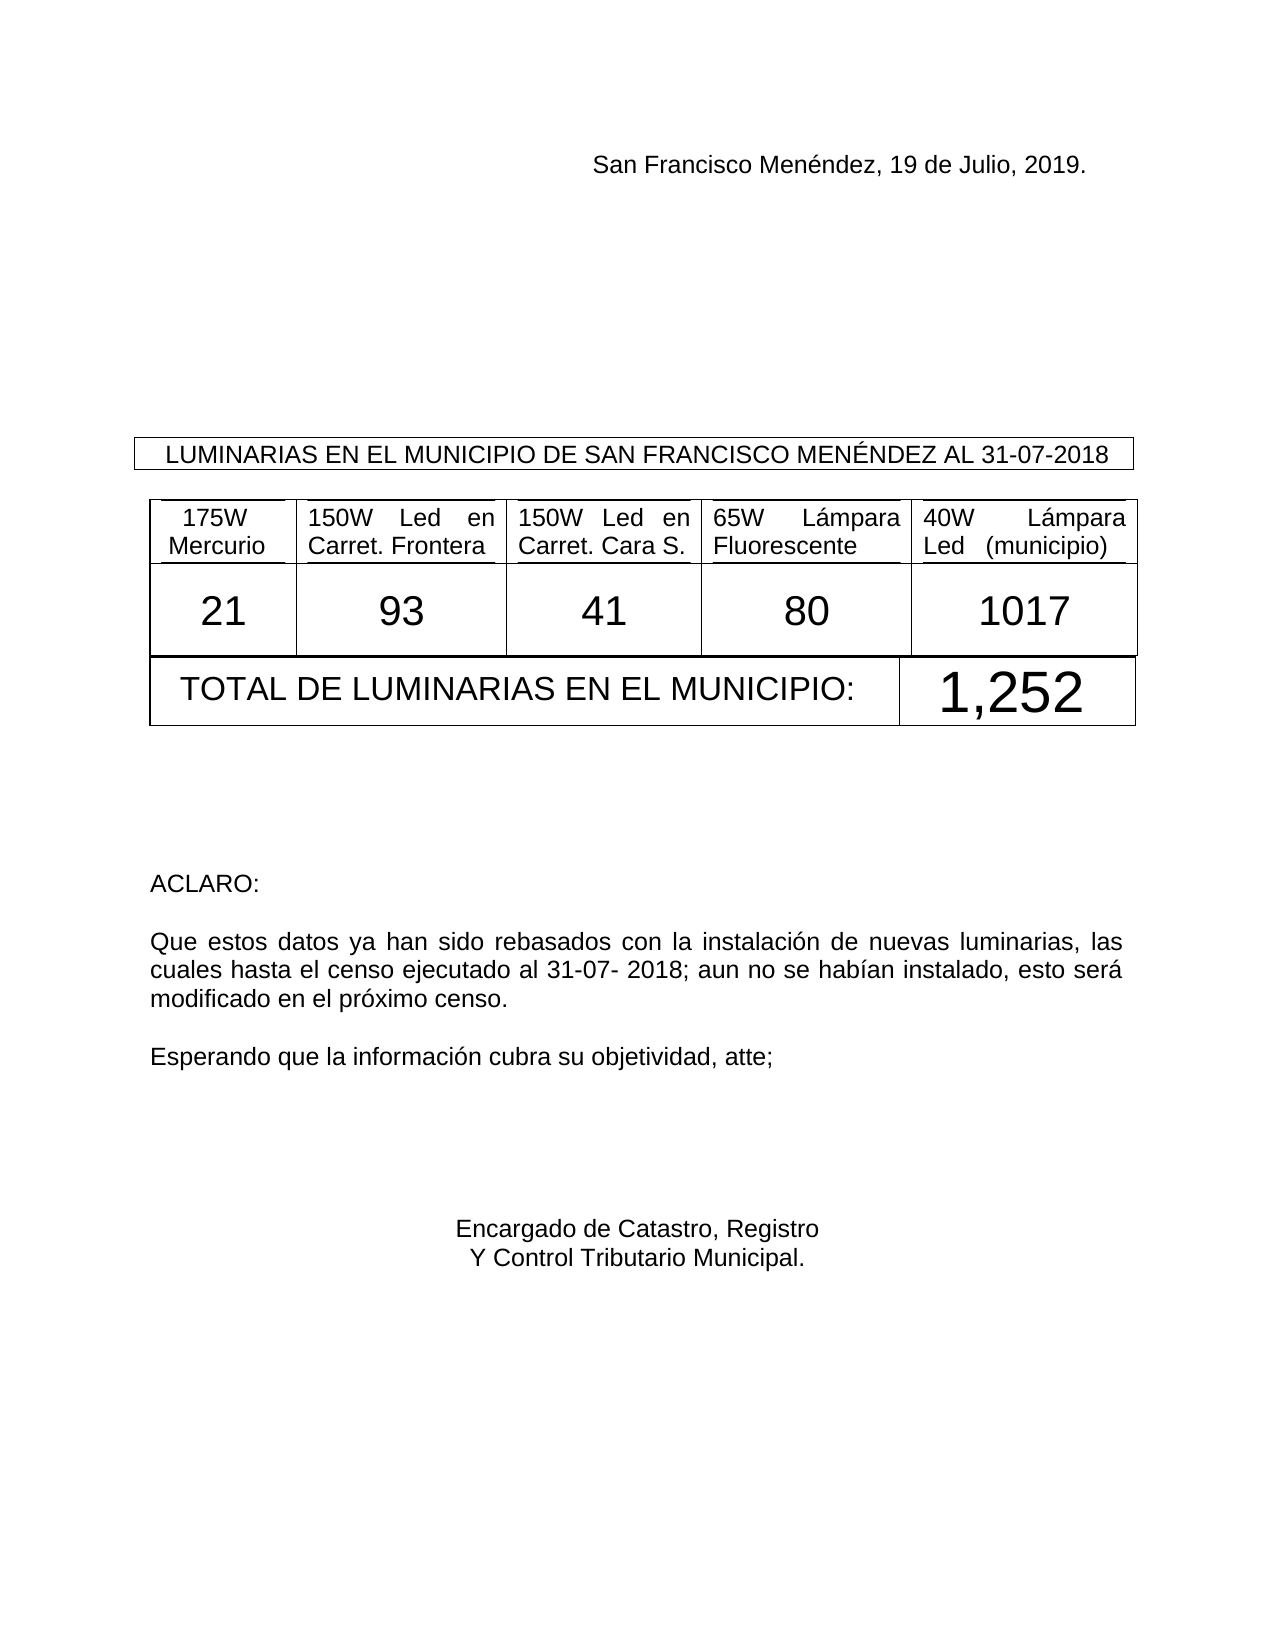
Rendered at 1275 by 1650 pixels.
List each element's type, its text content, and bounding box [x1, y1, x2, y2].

table_header TOTAL DE LUMINARIAS EN EL MUNICIPIO: [151, 658, 899, 724]
text LUMINARIAS EN EL MUNICIPIO DE SAN FRANCISCO MENÉNDEZ AL 31-07-2018 [135, 438, 1133, 469]
text Encargado de Catastro, Registro [150, 1214, 1125, 1243]
table_header 175W Mercurio [151, 500, 296, 563]
text Y Control Tributario Municipal. [150, 1243, 1125, 1272]
table_cell 80 [702, 564, 911, 655]
table_cell 93 [297, 564, 506, 655]
table_header 65W Lámpara Fluorescente [702, 500, 911, 563]
table_header 150W Led en Carret. Frontera [297, 500, 506, 563]
table_header 150W Led en Carret. Cara S. [507, 500, 701, 563]
table_header 1,252 [900, 658, 1135, 724]
table_cell 41 [507, 564, 701, 655]
text Esperando que la información cubra su objetividad, atte; [150, 1042, 1125, 1071]
table_cell 1017 [912, 564, 1137, 655]
table_header 40W Lámpara Led (municipio) [912, 500, 1137, 563]
text Que estos datos ya han sido rebasados con la instalación de nuevas luminarias, las cuales hasta el censo ejecutado al 31-07- 2018; aun no se habían instalado, esto será modificado en el próximo censo. [150, 927, 1125, 1013]
text ACLARO: [150, 869, 1125, 898]
table_cell 21 [151, 564, 296, 655]
text San Francisco Menéndez, 19 de Julio, 2019. [592, 150, 1125, 179]
